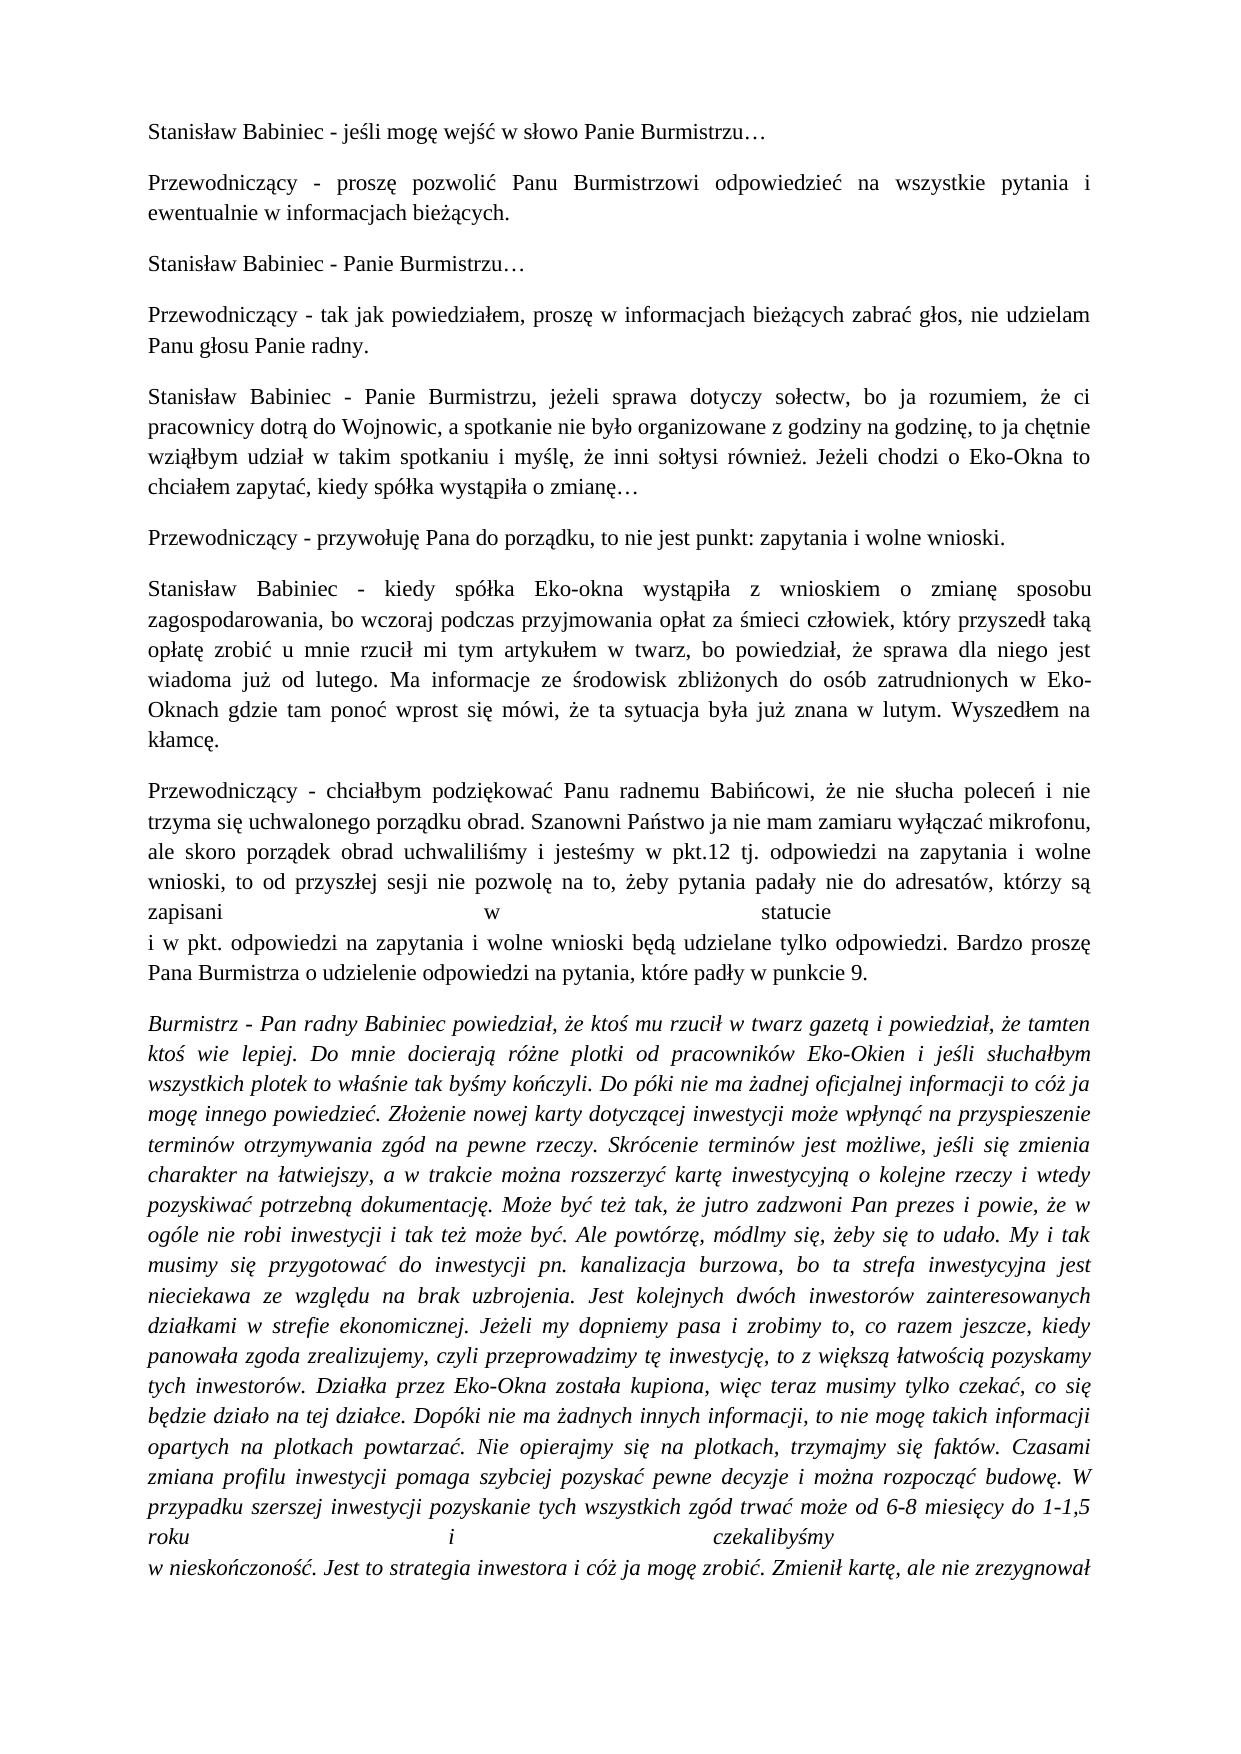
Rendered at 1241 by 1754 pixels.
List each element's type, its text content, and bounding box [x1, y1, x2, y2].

text Stanisław Babiniec - kiedy spółka Eko-okna wystąpiła z wnioskiem o zmianę sposobu zagospodarowania, bo wczoraj podczas przyjmowania opłat za śmieci człowiek, który przyszedł taką opłatę zrobić u mnie rzucił mi tym artykułem w twarz, bo powiedział, że sprawa dla niego jest wiadoma już od lutego. Ma informacje ze środowisk zbliżonych do osób zatrudnionych w Eko-Oknach gdzie tam ponoć wprost się mówi, że ta sytuacja była już znana w lutym. Wyszedłem na kłamcę. [148, 575, 1092, 753]
text Stanisław Babiniec - jeśli mogę wejść w słowo Panie Burmistrzu… [148, 118, 1092, 144]
text Przewodniczący - proszę pozwolić Panu Burmistrzowi odpowiedzieć na wszystkie pytania i ewentualnie w informacjach bieżących. [148, 169, 1092, 226]
text Przewodniczący - tak jak powiedziałem, proszę w informacjach bieżących zabrać głos, nie udzielam Panu głosu Panie radny. [148, 301, 1092, 358]
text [148, 1010, 1092, 1580]
text Przewodniczący - przywołuję Pana do porządku, to nie jest punkt: zapytania i wolne wnioski. [148, 524, 1092, 551]
text Stanisław Babiniec - Panie Burmistrzu, jeżeli sprawa dotyczy sołectw, bo ja rozumiem, że ci pracownicy dotrą do Wojnowic, a spotkanie nie było organizowane z godziny na godzinę, to ja chętnie wziąłbym udział w takim spotkaniu i myślę, że inni sołtysi również. Jeżeli chodzi o Eko-Okna to chciałem zapytać, kiedy spółka wystąpiła o zmianę… [148, 383, 1092, 500]
text Stanisław Babiniec - Panie Burmistrzu… [148, 250, 1092, 277]
text Przewodniczący - chciałbym podziękować Panu radnemu Babińcowi, że nie słucha poleceń i nie trzyma się uchwalonego porządku obrad. Szanowni Państwo ja nie mam zamiaru wyłączać mikrofonu, ale skoro porządek obrad uchwaliliśmy i jesteśmy w pkt.12 tj. odpowiedzi na zapytania i wolne wnioski, to od przyszłej sesji nie pozwolę na to, żeby pytania padały nie do adresatów, którzy są zapisani w statucie i w pkt. odpowiedzi na zapytania i wolne wnioski będą udzielane tylko odpowiedzi. Bardzo proszę Pana Burmistrza o udzielenie odpowiedzi na pytania, które padły w punkcie 9. [148, 777, 1092, 985]
